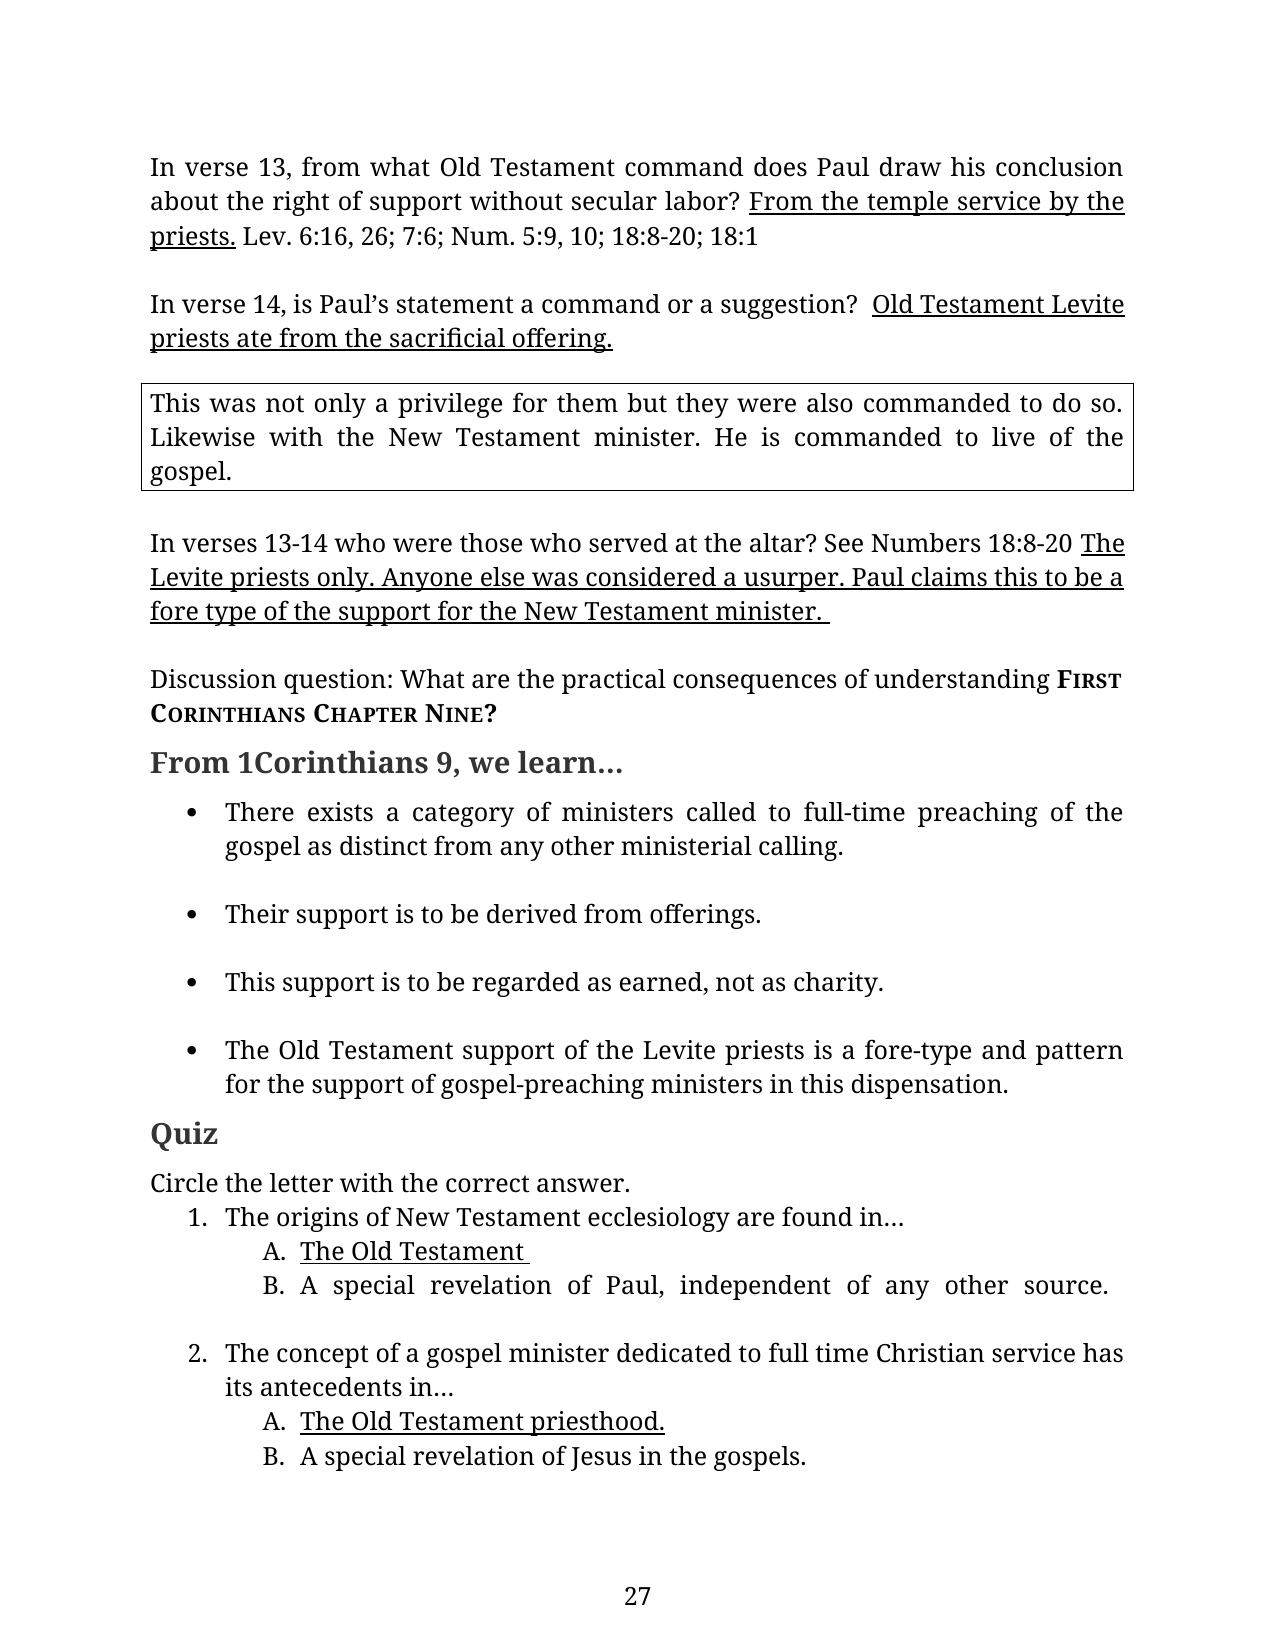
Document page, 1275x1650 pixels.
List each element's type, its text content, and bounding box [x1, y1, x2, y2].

text Discussion question: What are the practical consequences of understanding First Corinthians Chapter Nine? [150, 662, 1125, 730]
subtitle From 1Corinthians 9, we learn… [150, 742, 1125, 782]
list The concept of a gospel minister dedicated to full time Christian service has its antecedents in… [187, 1336, 1125, 1404]
list A special revelation of Jesus in the gospels. [262, 1438, 1125, 1472]
subtitle Quiz [150, 1113, 1125, 1153]
list A special revelation of Paul, independent of any other source. [262, 1268, 1125, 1336]
list Circle the letter with the correct answer. [150, 1166, 1125, 1200]
text This was not only a privilege for them but they were also commanded to do so. Likewise with the New Testament minister. He is commanded to live of the gospel. [142, 384, 1133, 490]
text In verses 13-14 who were those who served at the altar? See Numbers 18:8-20 The Levite priests only. Anyone else was considered a usurper. Paul claims this to be a fore type of the support for the New Testament minister. [150, 525, 1125, 627]
list The Old Testament support of the Levite priests is a fore-type and pattern for the support of gospel-preaching ministers in this dispensation. [187, 1033, 1125, 1101]
list There exists a category of ministers called to full-time preaching of the gospel as distinct from any other ministerial calling. [187, 794, 1125, 862]
list The Old Testament [262, 1234, 1125, 1268]
list The Old Testament priesthood. [262, 1404, 1125, 1438]
list The origins of New Testament ecclesiology are found in… [187, 1200, 1125, 1234]
text In verse 14, is Paul’s statement a command or a suggestion? Old Testament Levite priests ate from the sacrificial offering. [150, 286, 1125, 354]
list This support is to be regarded as earned, not as charity. [187, 965, 1125, 999]
list Their support is to be derived from offerings. [187, 897, 1125, 931]
text In verse 13, from what Old Testament command does Paul draw his conclusion about the right of support without secular labor? From the temple service by the priests. Lev. 6:16, 26; 7:6; Num. 5:9, 10; 18:8-20; 18:1 [150, 150, 1125, 252]
